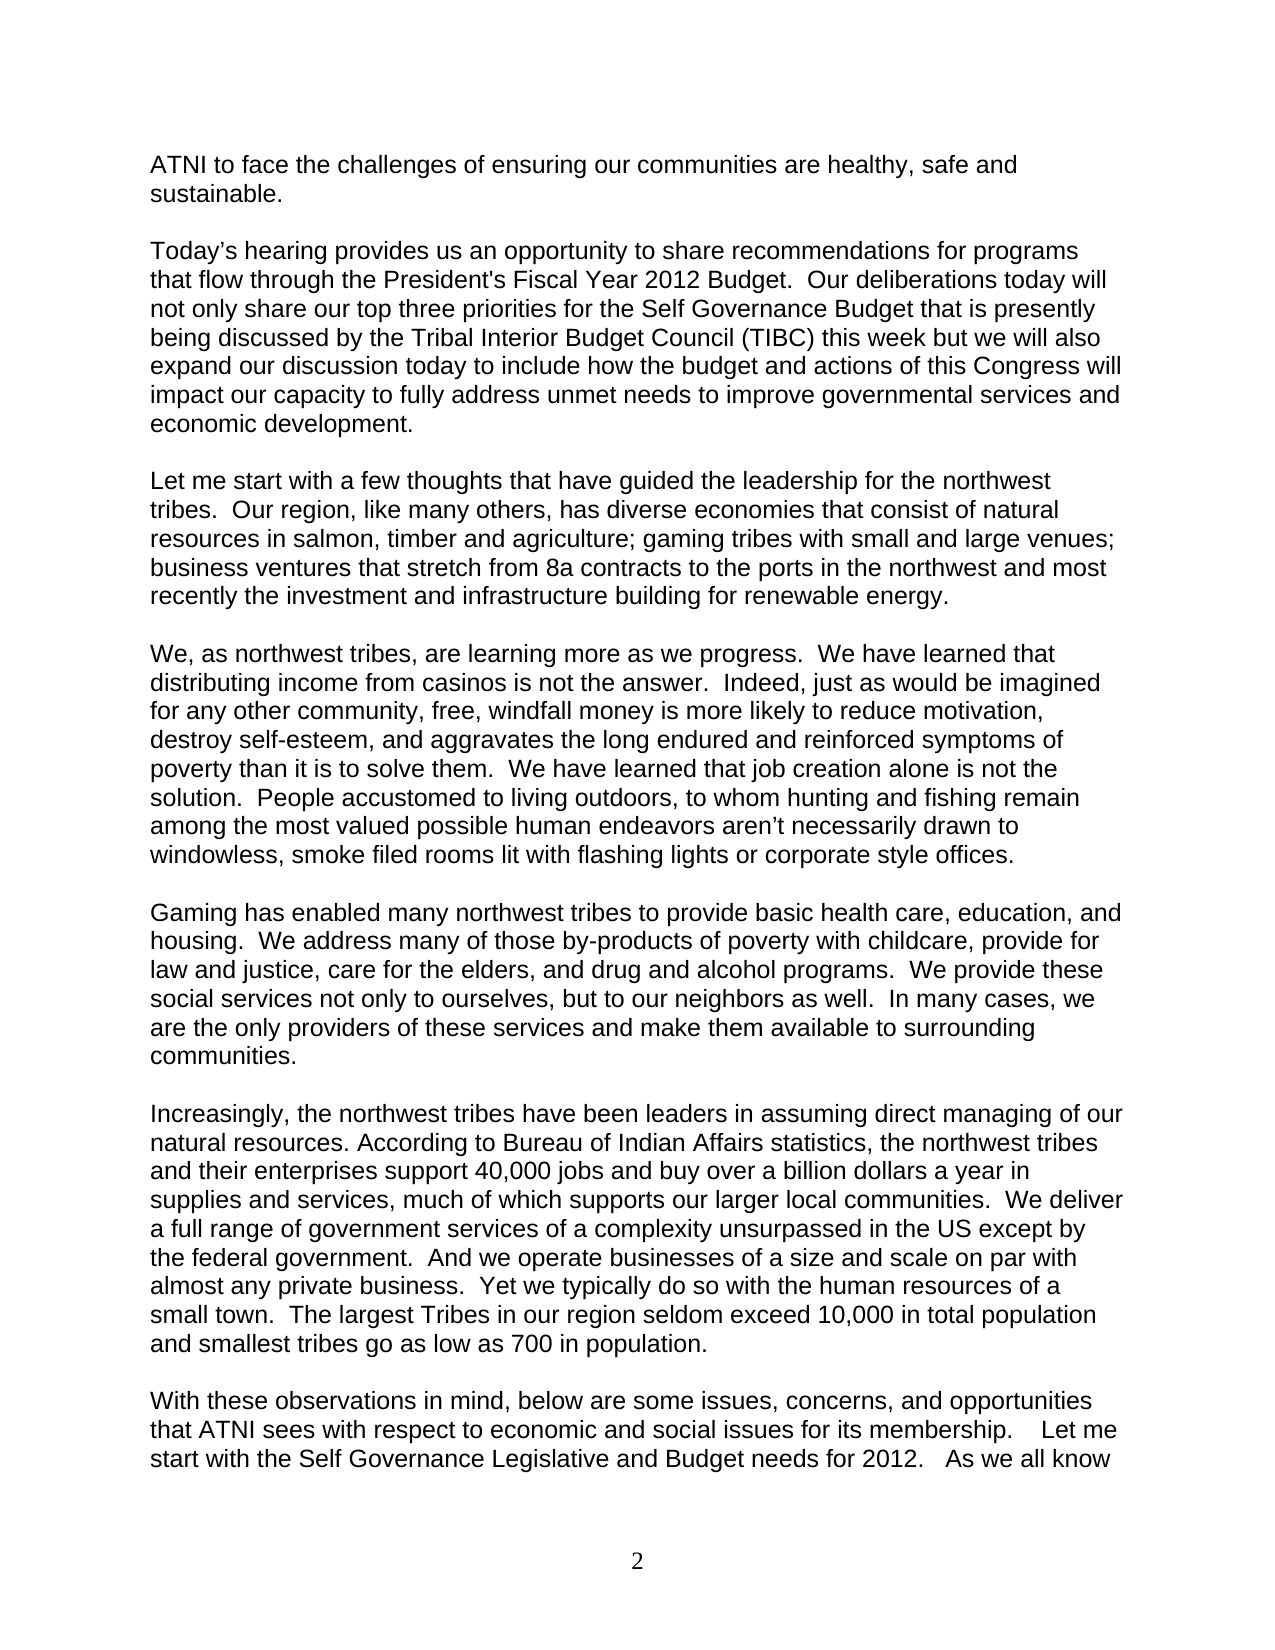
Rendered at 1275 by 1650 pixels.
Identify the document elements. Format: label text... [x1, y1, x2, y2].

text We, as northwest tribes, are learning more as we progress. We have learned that distributing income from casinos is not the answer. Indeed, just as would be imagined for any other community, free, windfall money is more likely to reduce motivation, destroy self-esteem, and aggravates the long endured and reinforced symptoms of poverty than it is to solve them. We have learned that job creation alone is not the solution. People accustomed to living outdoors, to whom hunting and fishing remain among the most valued possible human endeavors aren’t necessarily drawn to windowless, smoke filed rooms lit with flashing lights or corporate style offices. [150, 639, 1125, 869]
text Let me start with a few thoughts that have guided the leadership for the northwest tribes. Our region, like many others, has diverse economies that consist of natural resources in salmon, timber and agriculture; gaming tribes with small and large venues; business ventures that stretch from 8a contracts to the ports in the northwest and most recently the investment and infrastructure building for renewable energy. [150, 466, 1125, 610]
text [150, 1386, 1125, 1472]
text Gaming has enabled many northwest tribes to provide basic health care, education, and housing. We address many of those by-products of poverty with childcare, provide for law and justice, care for the elders, and drug and alcohol programs. We provide these social services not only to ourselves, but to our neighbors as well. In many cases, we are the only providers of these services and make them available to surrounding communities. [150, 897, 1125, 1070]
text Increasingly, the northwest tribes have been leaders in assuming direct managing of our natural resources. According to Bureau of Indian Affairs statistics, the northwest tribes and their enterprises support 40,000 jobs and buy over a billion dollars a year in supplies and services, much of which supports our larger local communities. We deliver a full range of government services of a complexity unsurpassed in the except by the federal government. And we operate businesses of a size and scale on par with almost any private business. Yet we typically do so with the human resources of a small town. The largest Tribes in our region seldom exceed 10,000 in total population and smallest tribes go as low as 700 in population. [150, 1099, 1125, 1357]
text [150, 150, 1125, 207]
text Today’s hearing provides us an opportunity to share recommendations for programs that flow through the President's Fiscal Year 2012 Budget. Our deliberations today will not only share our top three priorities for the Self Governance Budget that is presently being discussed by the Tribal Interior Budget Council (TIBC) this week but we will also expand our discussion today to include how the budget and actions of this Congress will impact our capacity to fully address unmet needs to improve governmental services and economic development. [150, 236, 1125, 437]
